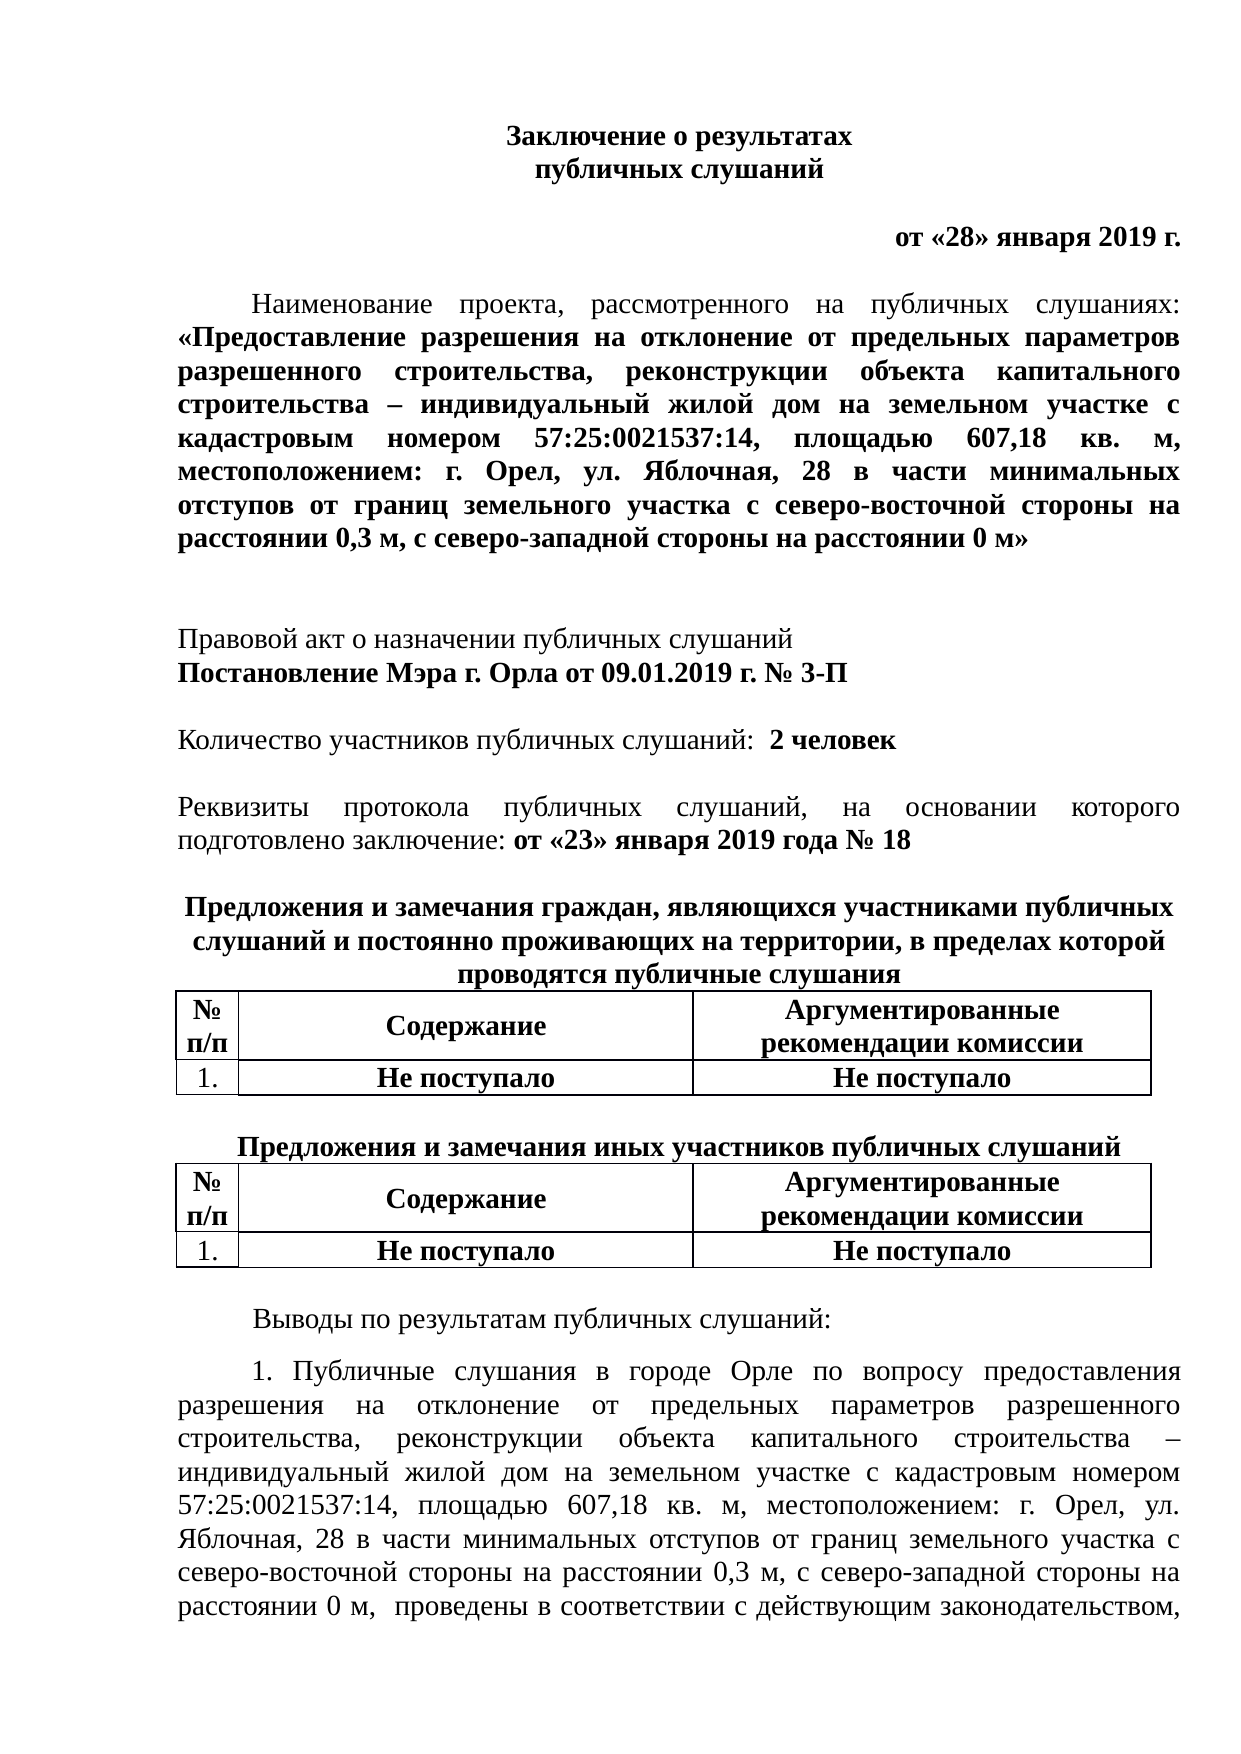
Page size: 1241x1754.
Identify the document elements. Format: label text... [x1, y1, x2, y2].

table_cell Не поступало [239, 1061, 692, 1094]
text Реквизиты протокола публичных слушаний, на основании которого подготовлено заключение: от «23» января 2019 года № 18 [177, 789, 1181, 856]
table_cell Не поступало [239, 1233, 692, 1266]
text Количество участников публичных слушаний: 2 человек [177, 722, 1181, 755]
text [177, 1353, 1181, 1622]
text Предложения и замечания иных участников публичных слушаний [177, 1129, 1181, 1163]
table_cell 1. [177, 1060, 238, 1094]
text от «28» января 2019 г. [177, 219, 1181, 252]
text Заключение о результатах [177, 118, 1181, 152]
text Выводы по результатам публичных слушаний: [252, 1301, 1181, 1335]
table_header Аргументированные рекомендации комиссии [694, 992, 1150, 1059]
table_header № п/п [177, 1164, 238, 1231]
text Правовой акт о назначении публичных слушаний [177, 621, 1181, 655]
table_cell 1. [177, 1232, 238, 1266]
text публичных слушаний [177, 152, 1181, 185]
text Предложения и замечания граждан, являющихся участниками публичных слушаний и постоянно проживающих на территории, в пределах которой проводятся публичные слушания [177, 889, 1181, 990]
text Постановление Мэра г. Орла от 09.01.2019 г. № 3-П [177, 655, 1181, 688]
table_cell Не поступало [694, 1233, 1150, 1266]
text Наименование проекта, рассмотренного на публичных слушаниях: «Предоставление разрешения на отклонение от предельных параметров разрешенного строительства, реконструкции объекта капитального строительства – индивидуальный жилой дом на земельном участке с кадастровым номером 57:25:0021537:14, площадью 607,18 кв. м, местоположением: г. Орел, ул. Яблочная, 28 в части минимальных отступов от границ земельного участка с северо-восточной стороны на расстоянии 0,3 м, с северо-западной стороны на расстоянии 0 м» [177, 286, 1181, 554]
table_header № п/п [177, 992, 238, 1059]
table_header Содержание [239, 992, 692, 1059]
table_header Аргументированные рекомендации комиссии [694, 1164, 1150, 1231]
table_cell Не поступало [694, 1061, 1150, 1094]
table_header Содержание [239, 1164, 692, 1231]
